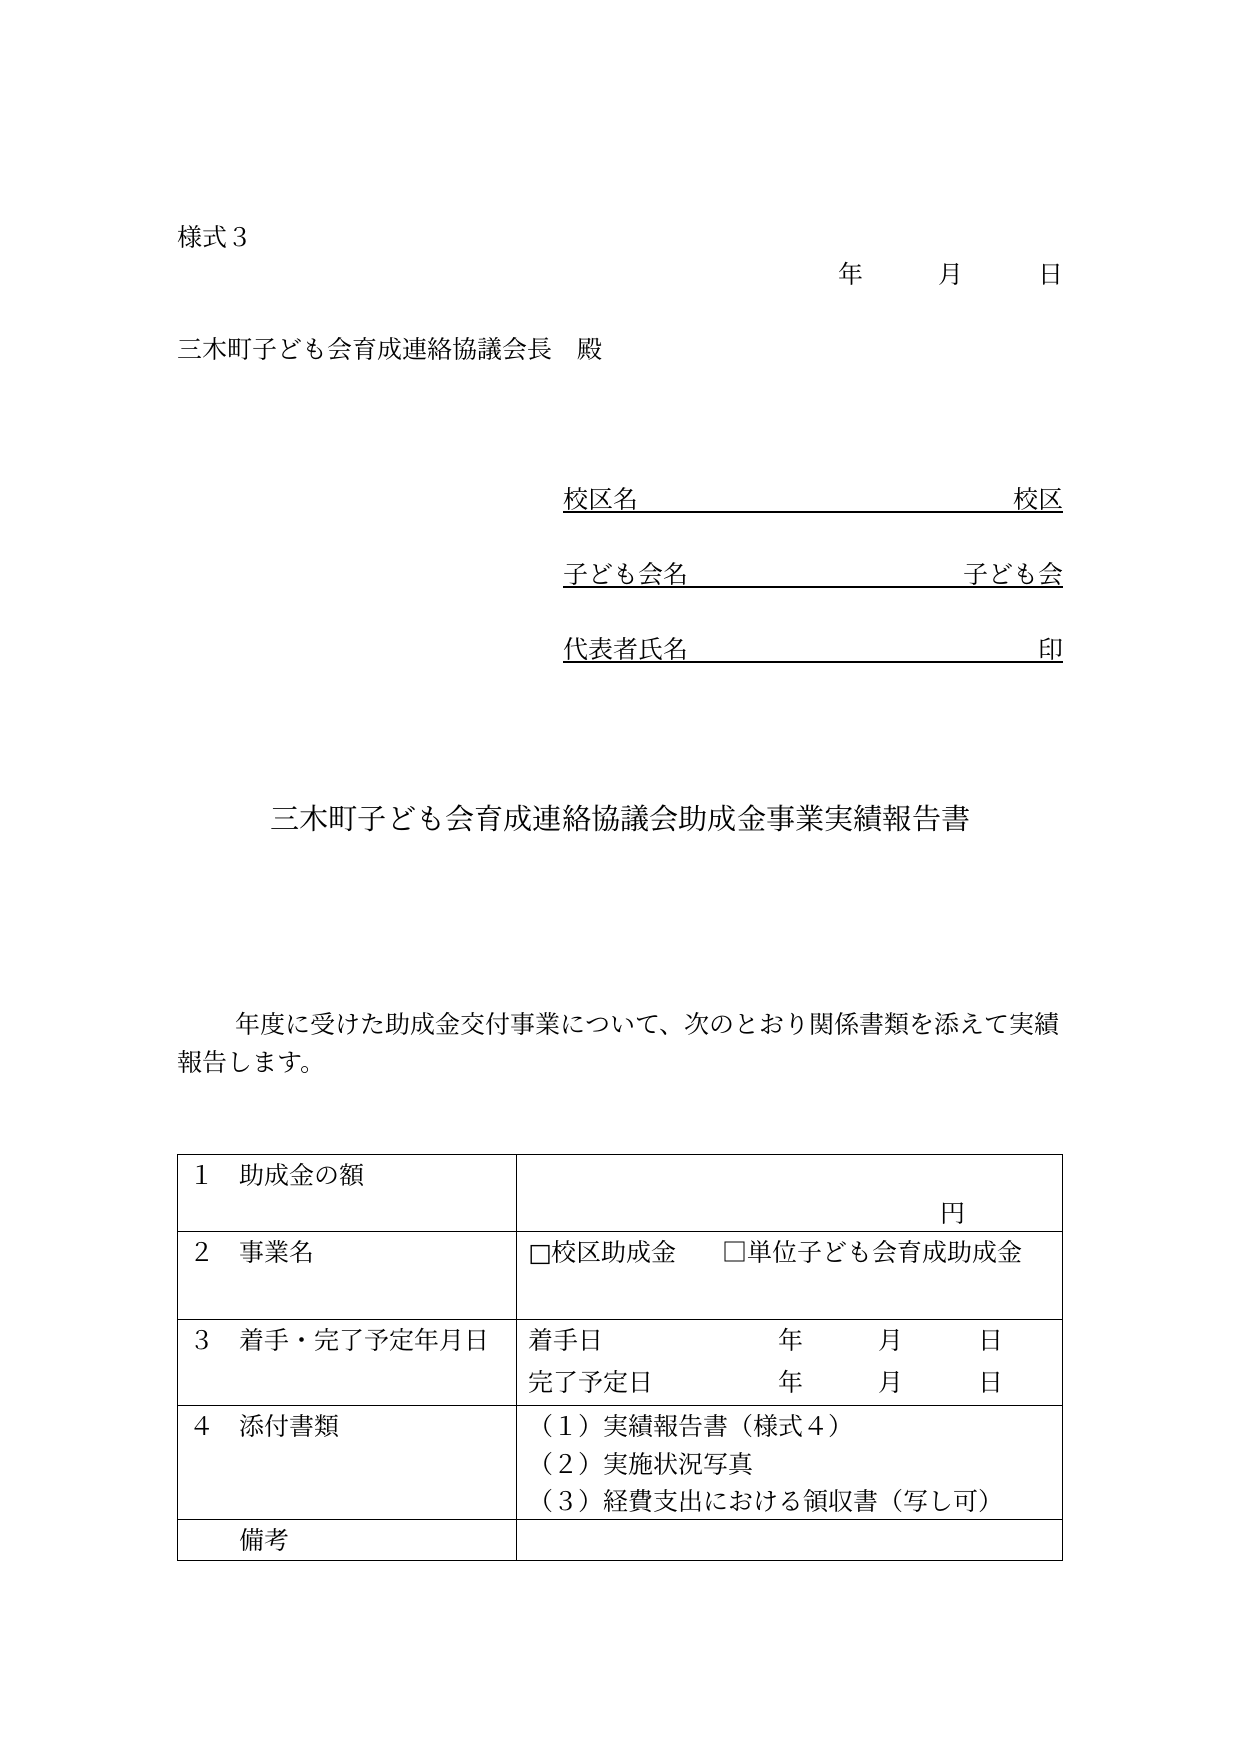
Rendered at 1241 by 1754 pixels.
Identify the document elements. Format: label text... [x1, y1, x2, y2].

text 校区名 校区 [177, 479, 1063, 517]
text 年度に受けた助成金交付事業について、次のとおり関係書類を添えて実績報告します。 [177, 1004, 1063, 1079]
text 代表者氏名 印 [177, 629, 1063, 667]
table_cell 着手日 年 月 日 完了予定日 年 月 日 [517, 1320, 1062, 1405]
text 年 月 日 [177, 254, 1063, 292]
table_header 円 [517, 1155, 1062, 1231]
table_cell 備考 [178, 1520, 516, 1560]
table_header １ 助成金の額 [178, 1155, 516, 1231]
text 三木町子ども会育成連絡協議会長 殿 [177, 329, 1063, 367]
table_cell □校区助成金 □単位子ども会育成助成金 [517, 1232, 1062, 1318]
text 様式３ [177, 217, 1063, 254]
table_cell （１）実績報告書（様式４） （２）実施状況写真 （３）経費支出における領収書（写し可） [517, 1406, 1062, 1518]
table_cell ３ 着手・完了予定年月日 [178, 1320, 516, 1405]
text 三木町子ども会育成連絡協議会助成金事業実績報告書 [177, 779, 1063, 854]
table_cell ２ 事業名 [178, 1232, 516, 1318]
text 子ども会名 子ども会 [177, 554, 1063, 592]
table_cell ４ 添付書類 [178, 1406, 516, 1518]
table_cell [517, 1520, 1062, 1560]
